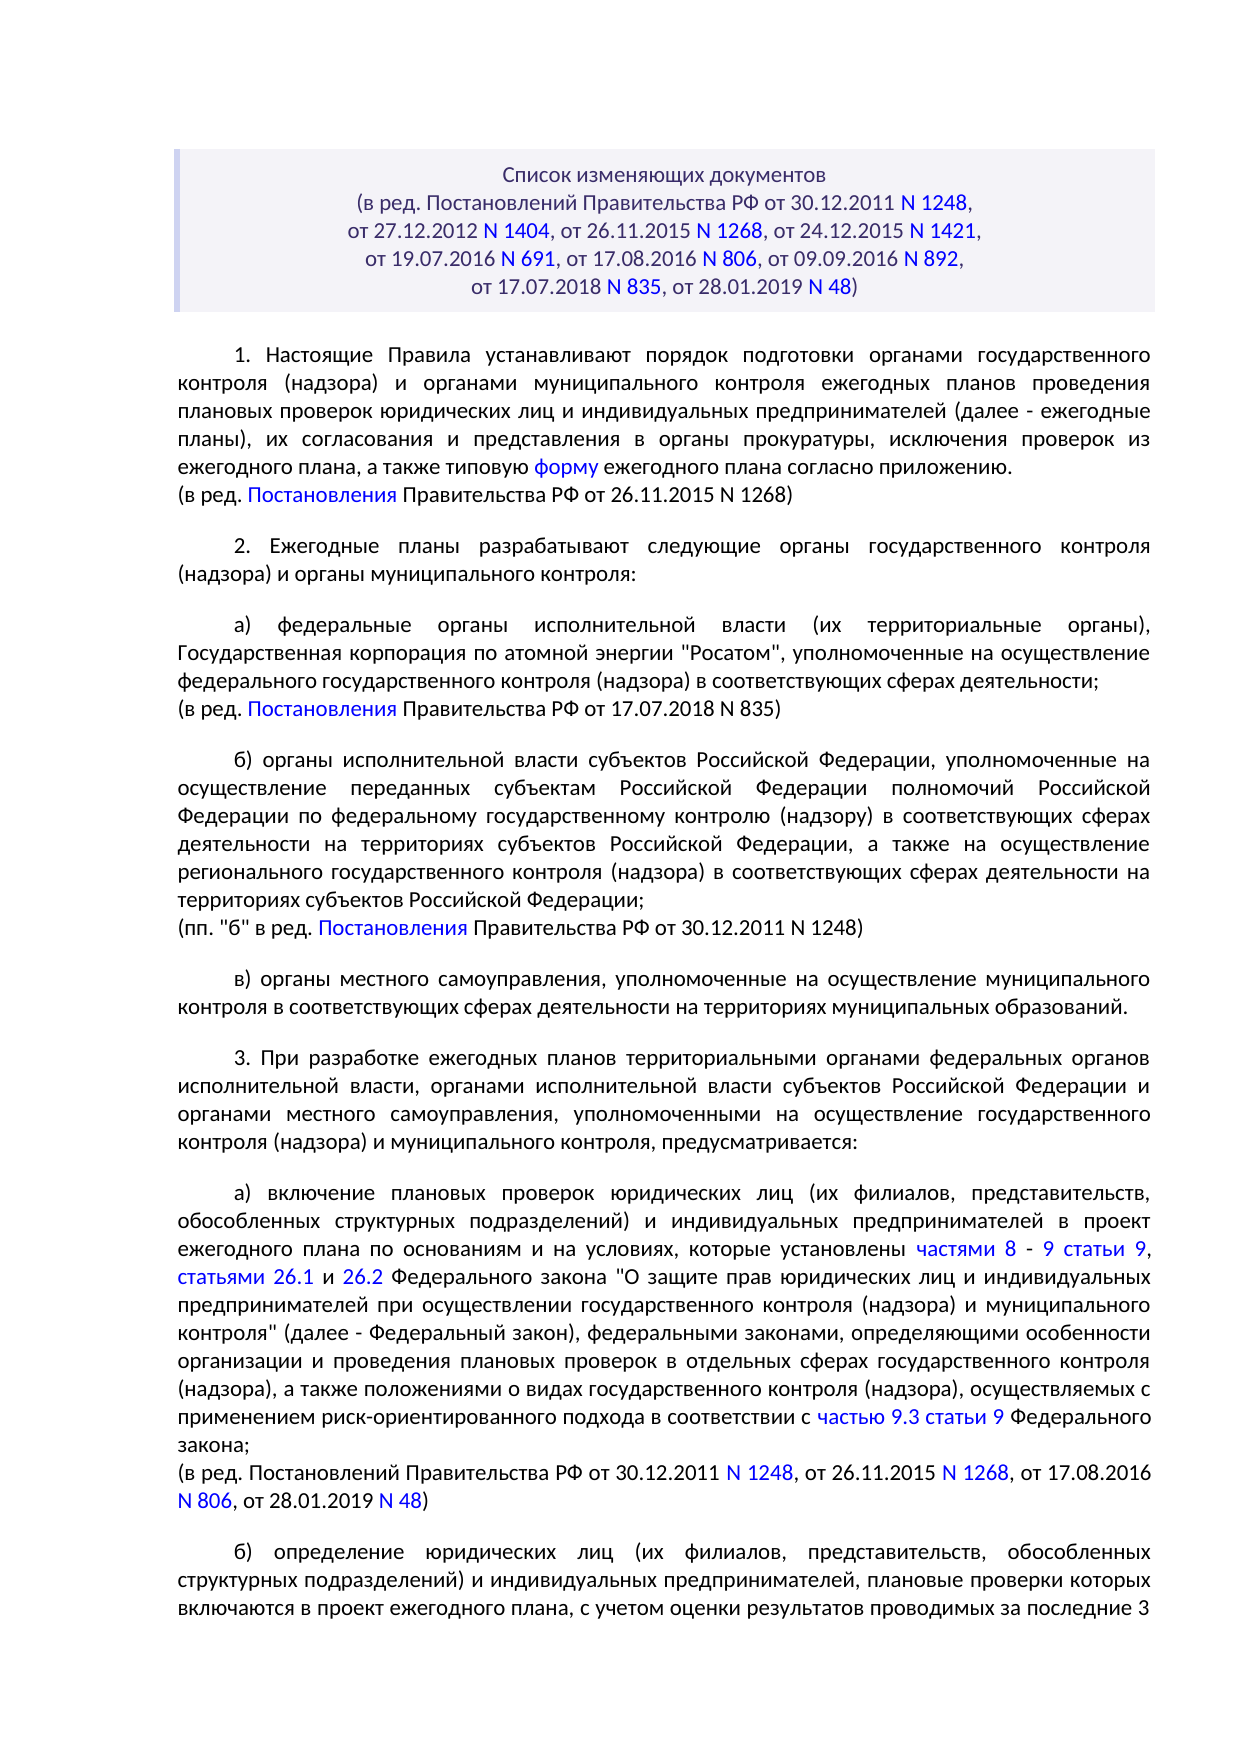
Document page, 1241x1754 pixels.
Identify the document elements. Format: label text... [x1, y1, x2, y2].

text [177, 1537, 1152, 1622]
text б) органы исполнительной власти субъектов Российской Федерации, уполномоченные на осуществление переданных субъектам Российской Федерации полномочий Российской Федерации по федеральному государственному контролю (надзору) в соответствующих сферах деятельности на территориях субъектов Российской Федерации, а также на осуществление регионального государственного контроля (надзора) в соответствующих сферах деятельности на территориях субъектов Российской Федерации; [177, 745, 1152, 913]
text а) федеральные органы исполнительной власти (их территориальные органы), Государственная корпорация по атомной энергии "Росатом", уполномоченные на осуществление федерального государственного контроля (надзора) в соответствующих сферах деятельности; [177, 610, 1152, 694]
text 3. При разработке ежегодных планов территориальными органами федеральных органов исполнительной власти, органами исполнительной власти субъектов Российской Федерации и органами местного самоуправления, уполномоченными на осуществление государственного контроля (надзора) и муниципального контроля, предусматривается: [177, 1043, 1152, 1155]
text а) включение плановых проверок юридических лиц (их филиалов, представительств, обособленных структурных подразделений) и индивидуальных предпринимателей в проект ежегодного плана по основаниям и на условиях, которые установлены частями 8 - 9 статьи 9, статьями 26.1 и 26.2 Федерального закона "О защите прав юридических лиц и индивидуальных предпринимателей при осуществлении государственного контроля (надзора) и муниципального контроля" (далее - Федеральный закон), федеральными законами, определяющими особенности организации и проведения плановых проверок в отдельных сферах государственного контроля (надзора), а также положениями о видах государственного контроля (надзора), осуществляемых с применением риск-ориентированного подхода в соответствии с частью 9.3 статьи 9 Федерального закона; [177, 1178, 1152, 1458]
text 1. Настоящие Правила устанавливают порядок подготовки органами государственного контроля (надзора) и органами муниципального контроля ежегодных планов проведения плановых проверок юридических лиц и индивидуальных предпринимателей (далее - ежегодные планы), их согласования и представления в органы прокуратуры, исключения проверок из ежегодного плана, а также типовую форму ежегодного плана согласно приложению. [177, 340, 1152, 480]
text (в ред. Постановлений Правительства РФ от 30.12.2011 N 1248, от 26.11.2015 N 1268, от 17.08.2016 N 806, от 28.01.2019 N 48) [177, 1458, 1152, 1514]
text (в ред. Постановления Правительства РФ от 17.07.2018 N 835) [177, 694, 1152, 722]
text 2. Ежегодные планы разрабатывают следующие органы государственного контроля (надзора) и органы муниципального контроля: [177, 531, 1152, 587]
text (пп. "б" в ред. Постановления Правительства РФ от 30.12.2011 N 1248) [177, 913, 1152, 941]
text (в ред. Постановления Правительства РФ от 26.11.2015 N 1268) [177, 480, 1152, 508]
table_header Список изменяющих документов (в ред. Постановлений Правительства РФ от 30.12.2011 N 1248, от 27.12.2012 N 1404, от 26.11.2015 N 1268, от 24.12.2015 N 1421, от 19.07.2016 N 691, от 17.08.2016 N 806, от 09.09.2016 N 892, от 17.07.2018 N 835, от 28.01.2019 N 48) [180, 149, 1149, 312]
text в) органы местного самоуправления, уполномоченные на осуществление муниципального контроля в соответствующих сферах деятельности на территориях муниципальных образований. [177, 964, 1152, 1020]
